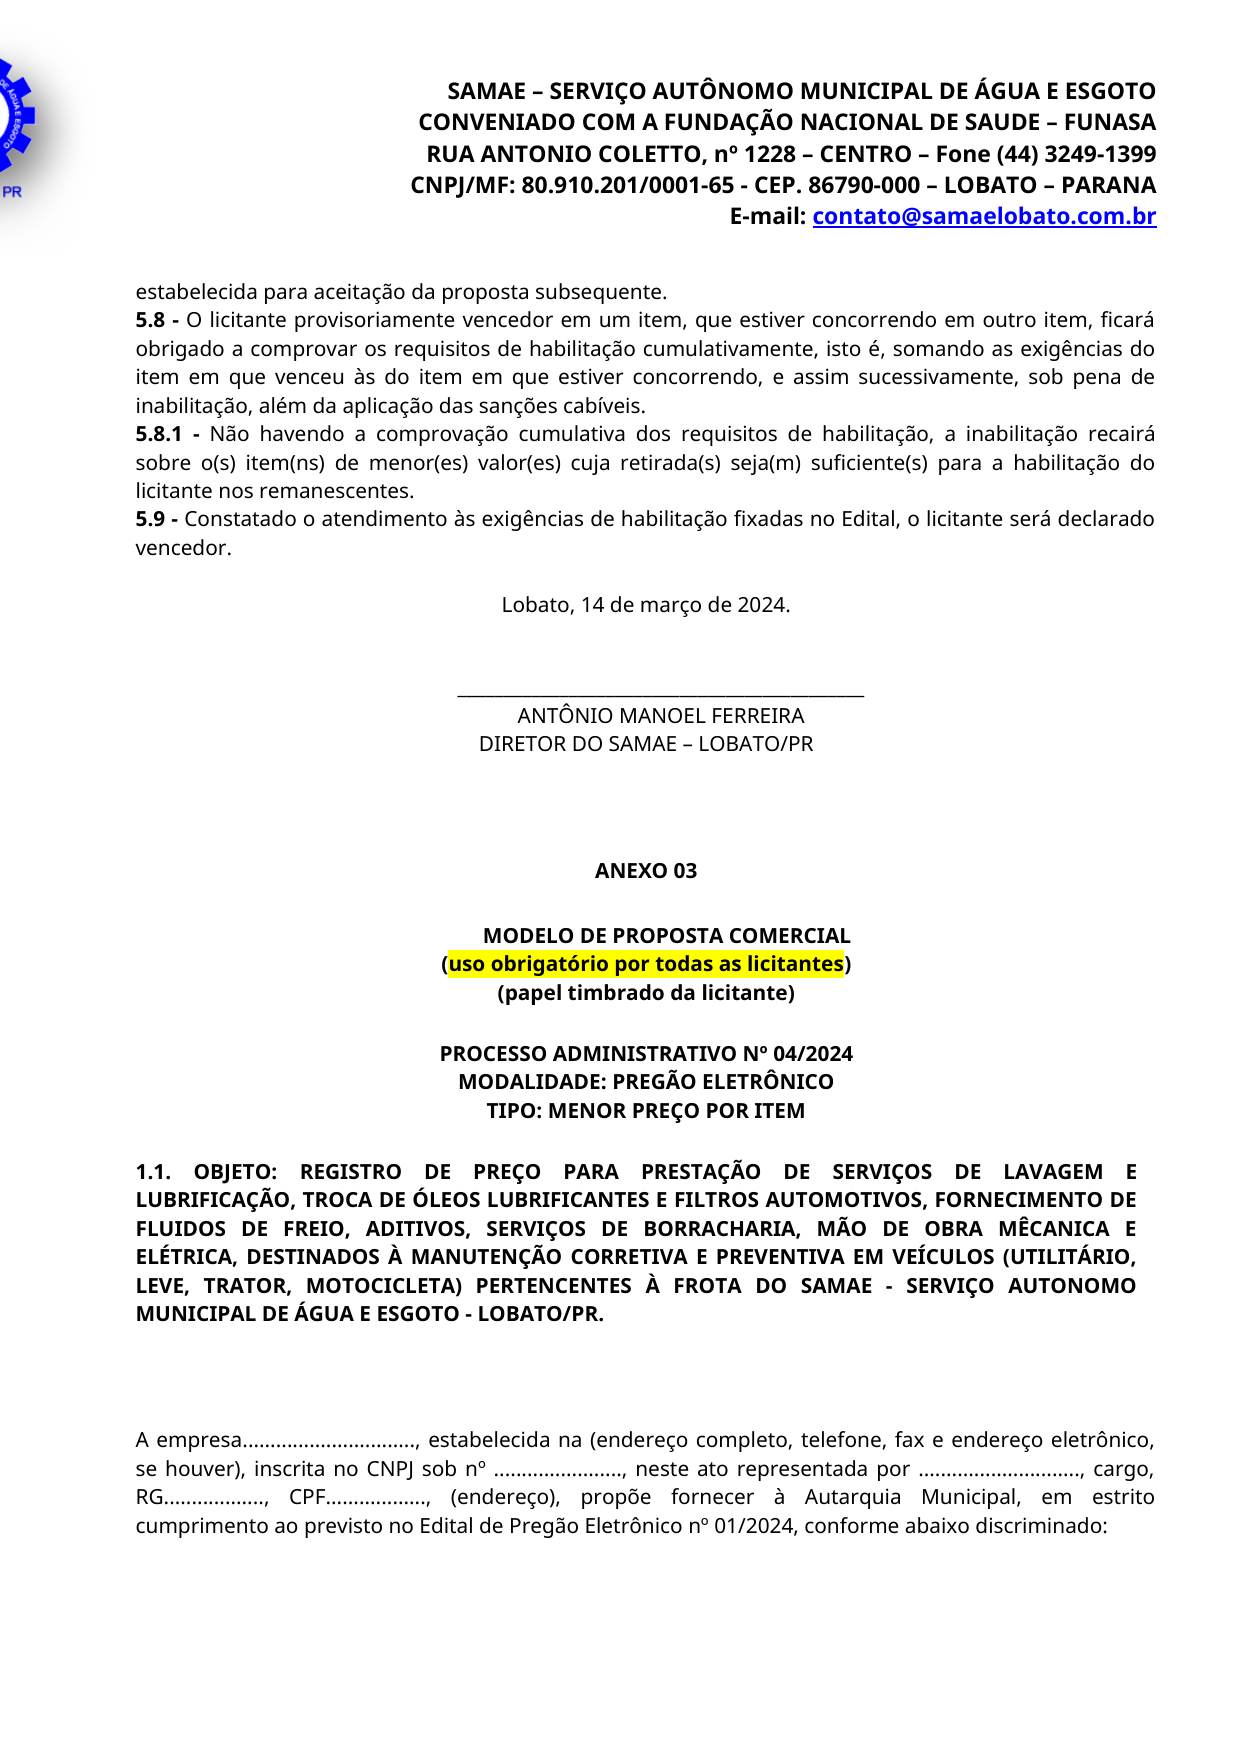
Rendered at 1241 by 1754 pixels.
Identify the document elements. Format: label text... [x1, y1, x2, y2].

text MODELO DE PROPOSTA COMERCIAL [180, 921, 1154, 949]
text TIPO: MENOR PREÇO POR ITEM [135, 1096, 1157, 1124]
text ____________________________________________ [165, 672, 1157, 701]
text Lobato, 14 de março de 2024. [135, 590, 1157, 618]
text ANEXO 03 [135, 856, 1157, 884]
text 5.8.1 - Não havendo a comprovação cumulativa dos requisitos de habilitação, a inabilitação recairá sobre o(s) item(ns) de menor(es) valor(es) cuja retirada(s) seja(m) suficiente(s) para a habilitação do licitante nos remanescentes. [135, 419, 1157, 504]
text ANTÔNIO MANOEL FERREIRA [165, 701, 1157, 729]
list OBJETO: REGISTRO DE PREÇO PARA PRESTAÇÃO DE SERVIÇOS DE LAVAGEM E LUBRIFICAÇÃO, TROCA DE ÓLEOS LUBRIFICANTES E FILTROS AUTOMOTIVOS, FORNECIMENTO DE FLUIDOS DE FREIO, ADITIVOS, SERVIÇOS DE BORRACHARIA, MÃO DE OBRA MÊCANICA E ELÉTRICA, DESTINADOS À MANUTENÇÃO CORRETIVA E PREVENTIVA EM VEÍCULOS (UTILITÁRIO, LEVE, TRATOR, MOTOCICLETA) PERTENCENTES À FROTA DO SAMAE - SERVIÇO AUTONOMO MUNICIPAL DE ÁGUA E ESGOTO - LOBATO/PR. [135, 1157, 1137, 1328]
text 5.8 - O licitante provisoriamente vencedor em um item, que estiver concorrendo em outro item, ficará obrigado a comprovar os requisitos de habilitação cumulativamente, isto é, somando as exigências do item em que venceu às do item em que estiver concorrendo, e assim sucessivamente, sob pena de inabilitação, além da aplicação das sanções cabíveis. [135, 306, 1157, 419]
text 5.9 - Constatado o atendimento às exigências de habilitação fixadas no Edital, o licitante será declarado vencedor. [135, 504, 1157, 561]
text DIRETOR DO SAMAE – LOBATO/PR [135, 729, 1157, 758]
text MODALIDADE: PREGÃO ELETRÔNICO [135, 1067, 1157, 1096]
text PROCESSO ADMINISTRATIVO Nº 04/2024 [135, 1039, 1157, 1067]
picture [0, 53, 36, 198]
text (papel timbrado da licitante) [135, 978, 1157, 1006]
text A empresa..............................., estabelecida na (endereço completo, telefone, fax e endereço eletrônico, se houver), inscrita no CNPJ sob nº ......................., neste ato representada por ............................., cargo, RG.................., CPF.................., (endereço), propõe fornecer à Autarquia Municipal, em estrito cumprimento ao previsto no Edital de Pregão Eletrônico nº 01/2024, conforme abaixo discriminado: [135, 1426, 1157, 1539]
text (uso obrigatório por todas as licitantes) [135, 949, 1157, 978]
